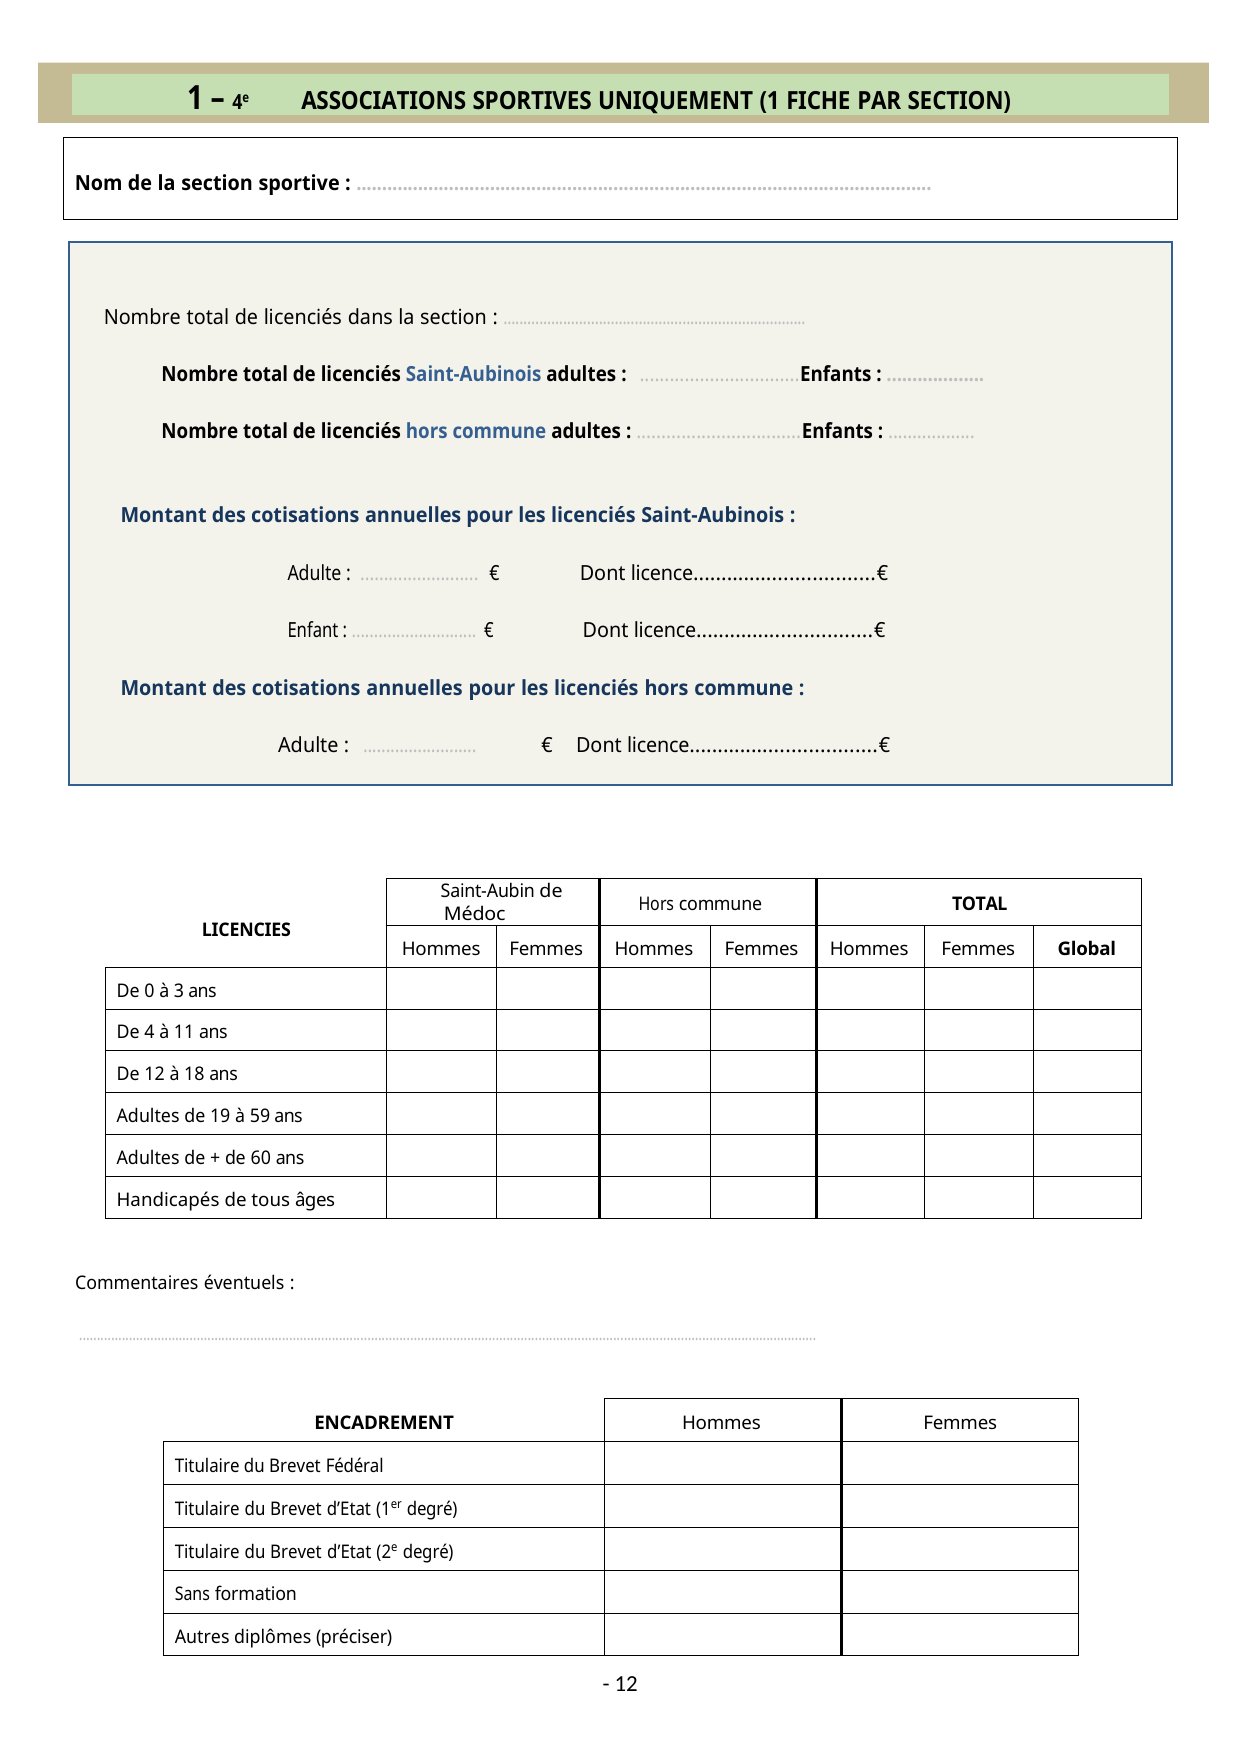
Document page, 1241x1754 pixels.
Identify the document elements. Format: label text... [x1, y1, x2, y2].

table_cell Hommes [818, 926, 924, 967]
table_cell Femmes [711, 926, 815, 967]
table_cell [711, 1051, 815, 1092]
table_cell Titulaire du Brevet d’Etat (1er degré) [164, 1485, 604, 1527]
table_cell [843, 1571, 1078, 1612]
table_header TOTAL [818, 879, 1141, 925]
table_cell [605, 1442, 840, 1484]
table_cell [601, 1010, 710, 1050]
table_cell Autres diplômes (préciser) [164, 1614, 604, 1655]
table_header Hommes [605, 1399, 840, 1441]
table_cell Titulaire du Brevet Fédéral [164, 1442, 604, 1484]
table_cell De 0 à 3 ans [106, 968, 386, 1009]
table_cell [711, 1135, 815, 1176]
table_cell [711, 1177, 815, 1218]
table_cell [818, 968, 924, 1009]
table_cell [497, 968, 598, 1009]
table_cell [387, 1093, 496, 1134]
table_cell [1034, 1093, 1141, 1134]
table_cell [843, 1442, 1078, 1484]
table_cell [601, 968, 710, 1009]
table_cell [818, 1093, 924, 1134]
table_cell [1034, 1010, 1141, 1050]
table_cell [605, 1571, 840, 1612]
table_cell Femmes [497, 926, 598, 967]
table_cell [497, 1051, 598, 1092]
table_cell [711, 1093, 815, 1134]
table_cell Hommes [387, 926, 496, 967]
table_cell [925, 1135, 1033, 1176]
table_header LICENCIES [105, 878, 386, 967]
table_cell [387, 1177, 496, 1218]
table_cell Adultes de + de 60 ans [106, 1135, 386, 1176]
table_cell [497, 1177, 598, 1218]
table_cell [818, 1135, 924, 1176]
table_cell [605, 1614, 840, 1655]
table_cell Sans formation [164, 1571, 604, 1612]
table_cell [711, 1010, 815, 1050]
table_cell [387, 968, 496, 1009]
text Commentaires éventuels : [75, 1269, 1221, 1295]
table_cell De 4 à 11 ans [106, 1010, 386, 1050]
table_cell [818, 1177, 924, 1218]
table_header Femmes [843, 1399, 1078, 1441]
table_cell Femmes [925, 926, 1033, 967]
table_header Hors commune [601, 879, 815, 925]
table_cell [711, 968, 815, 1009]
table_cell [925, 1093, 1033, 1134]
text ............................................................................................................................................................................................................... [79, 1321, 1221, 1346]
table_cell [925, 968, 1033, 1009]
table_cell [601, 1135, 710, 1176]
table_cell [1034, 1135, 1141, 1176]
table_cell De 12 à 18 ans [106, 1051, 386, 1092]
table_cell [1034, 968, 1141, 1009]
table_cell [925, 1177, 1033, 1218]
table_cell Hommes [601, 926, 710, 967]
table_cell Handicapés de tous âges [106, 1177, 386, 1218]
table_cell [843, 1614, 1078, 1655]
table_cell [818, 1051, 924, 1092]
table_cell [387, 1051, 496, 1092]
table_cell [925, 1051, 1033, 1092]
table_cell [843, 1528, 1078, 1569]
table_cell Adultes de 19 à 59 ans [106, 1093, 386, 1134]
table_cell [605, 1528, 840, 1569]
table_cell [1034, 1177, 1141, 1218]
table_cell [1034, 1051, 1141, 1092]
table_header Saint-Aubin de Médoc [387, 879, 598, 925]
table_cell [605, 1485, 840, 1527]
table_cell [818, 1010, 924, 1050]
table_cell [601, 1051, 710, 1092]
table_cell Titulaire du Brevet d’Etat (2e degré) [164, 1528, 604, 1569]
table_cell [387, 1010, 496, 1050]
table_cell [601, 1093, 710, 1134]
table_cell [497, 1010, 598, 1050]
table_cell [387, 1135, 496, 1176]
table_cell [497, 1135, 598, 1176]
table_cell [843, 1485, 1078, 1527]
table_cell [601, 1177, 710, 1218]
table_cell Global [1034, 926, 1141, 967]
table_cell [925, 1010, 1033, 1050]
table_header ENCADREMENT [163, 1398, 604, 1441]
table_cell [497, 1093, 598, 1134]
